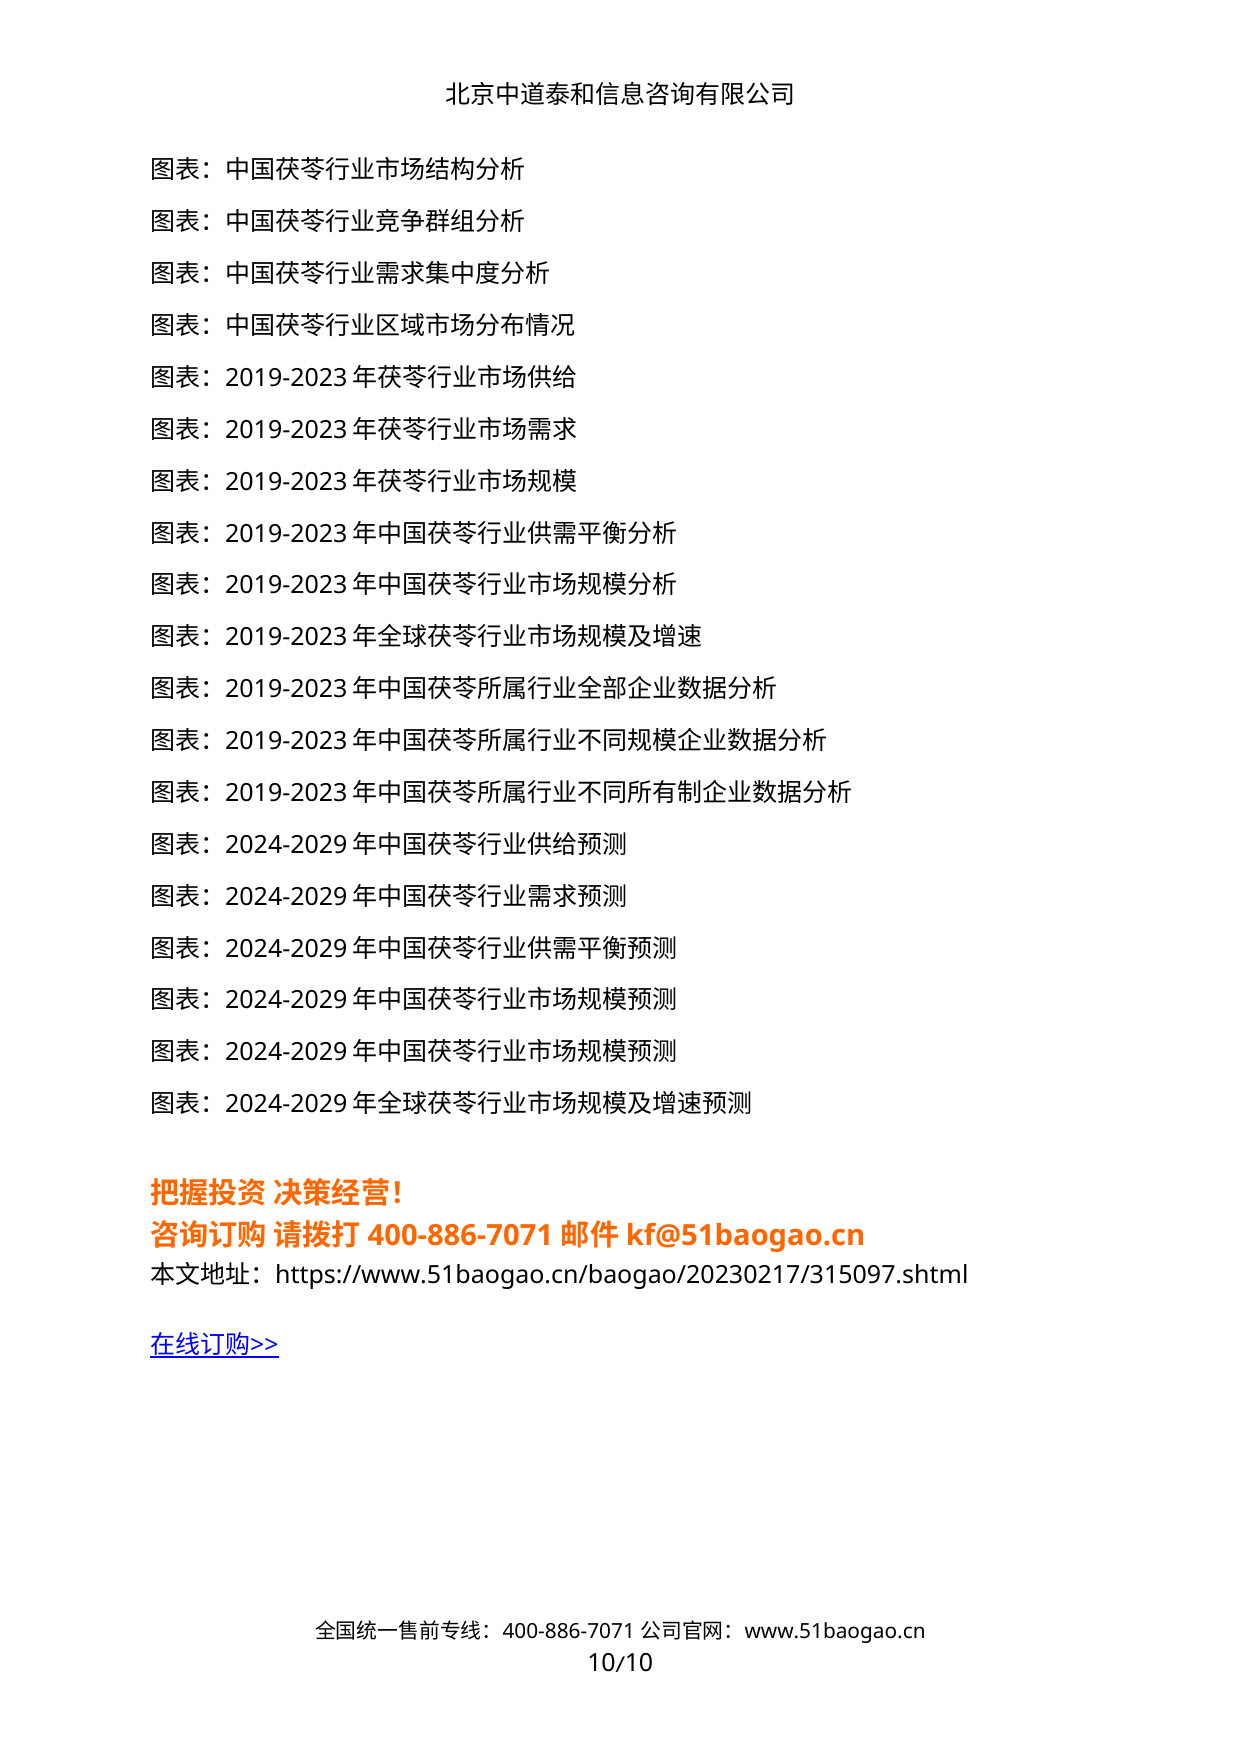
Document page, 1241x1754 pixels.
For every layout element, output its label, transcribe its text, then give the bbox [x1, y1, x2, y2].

text 图表：2019-2023年中国茯苓行业供需平衡分析 [150, 513, 1090, 549]
text 图表：中国茯苓行业需求集中度分析 [150, 254, 1090, 290]
text 图表：2024-2029年中国茯苓行业市场规模预测 [150, 1032, 1090, 1068]
text 图表：2019-2023年茯苓行业市场供给 [150, 357, 1090, 394]
text 图表：2019-2023年茯苓行业市场规模 [150, 461, 1090, 497]
text 图表：2019-2023年全球茯苓行业市场规模及增速 [150, 617, 1090, 653]
text 图表：2024-2029年中国茯苓行业供给预测 [150, 824, 1090, 861]
text 图表：2019-2023年中国茯苓所属行业不同规模企业数据分析 [150, 721, 1090, 757]
text 图表：2019-2023年中国茯苓行业市场规模分析 [150, 565, 1090, 601]
text 图表：中国茯苓行业市场结构分析 [150, 150, 1090, 186]
text 在线订购>> [150, 1291, 1090, 1361]
text 图表：中国茯苓行业区域市场分布情况 [150, 306, 1090, 342]
text 图表：2024-2029年全球茯苓行业市场规模及增速预测 [150, 1084, 1090, 1120]
text 图表：2024-2029年中国茯苓行业市场规模预测 [150, 980, 1090, 1016]
text 图表：2019-2023年中国茯苓所属行业不同所有制企业数据分析 [150, 772, 1090, 809]
text 图表：2019-2023年茯苓行业市场需求 [150, 409, 1090, 446]
text 图表：2019-2023年中国茯苓所属行业全部企业数据分析 [150, 669, 1090, 705]
text 把握投资 决策经营！咨询订购 请拨打 400-886-7071 邮件 kf@51baogao.cn本文地址：https://www.51baogao.cn/baogao/20230217/315097.shtml [150, 1136, 1090, 1291]
text 图表：2024-2029年中国茯苓行业供需平衡预测 [150, 928, 1090, 964]
text 图表：2024-2029年中国茯苓行业需求预测 [150, 876, 1090, 912]
text 图表：中国茯苓行业竞争群组分析 [150, 202, 1090, 238]
